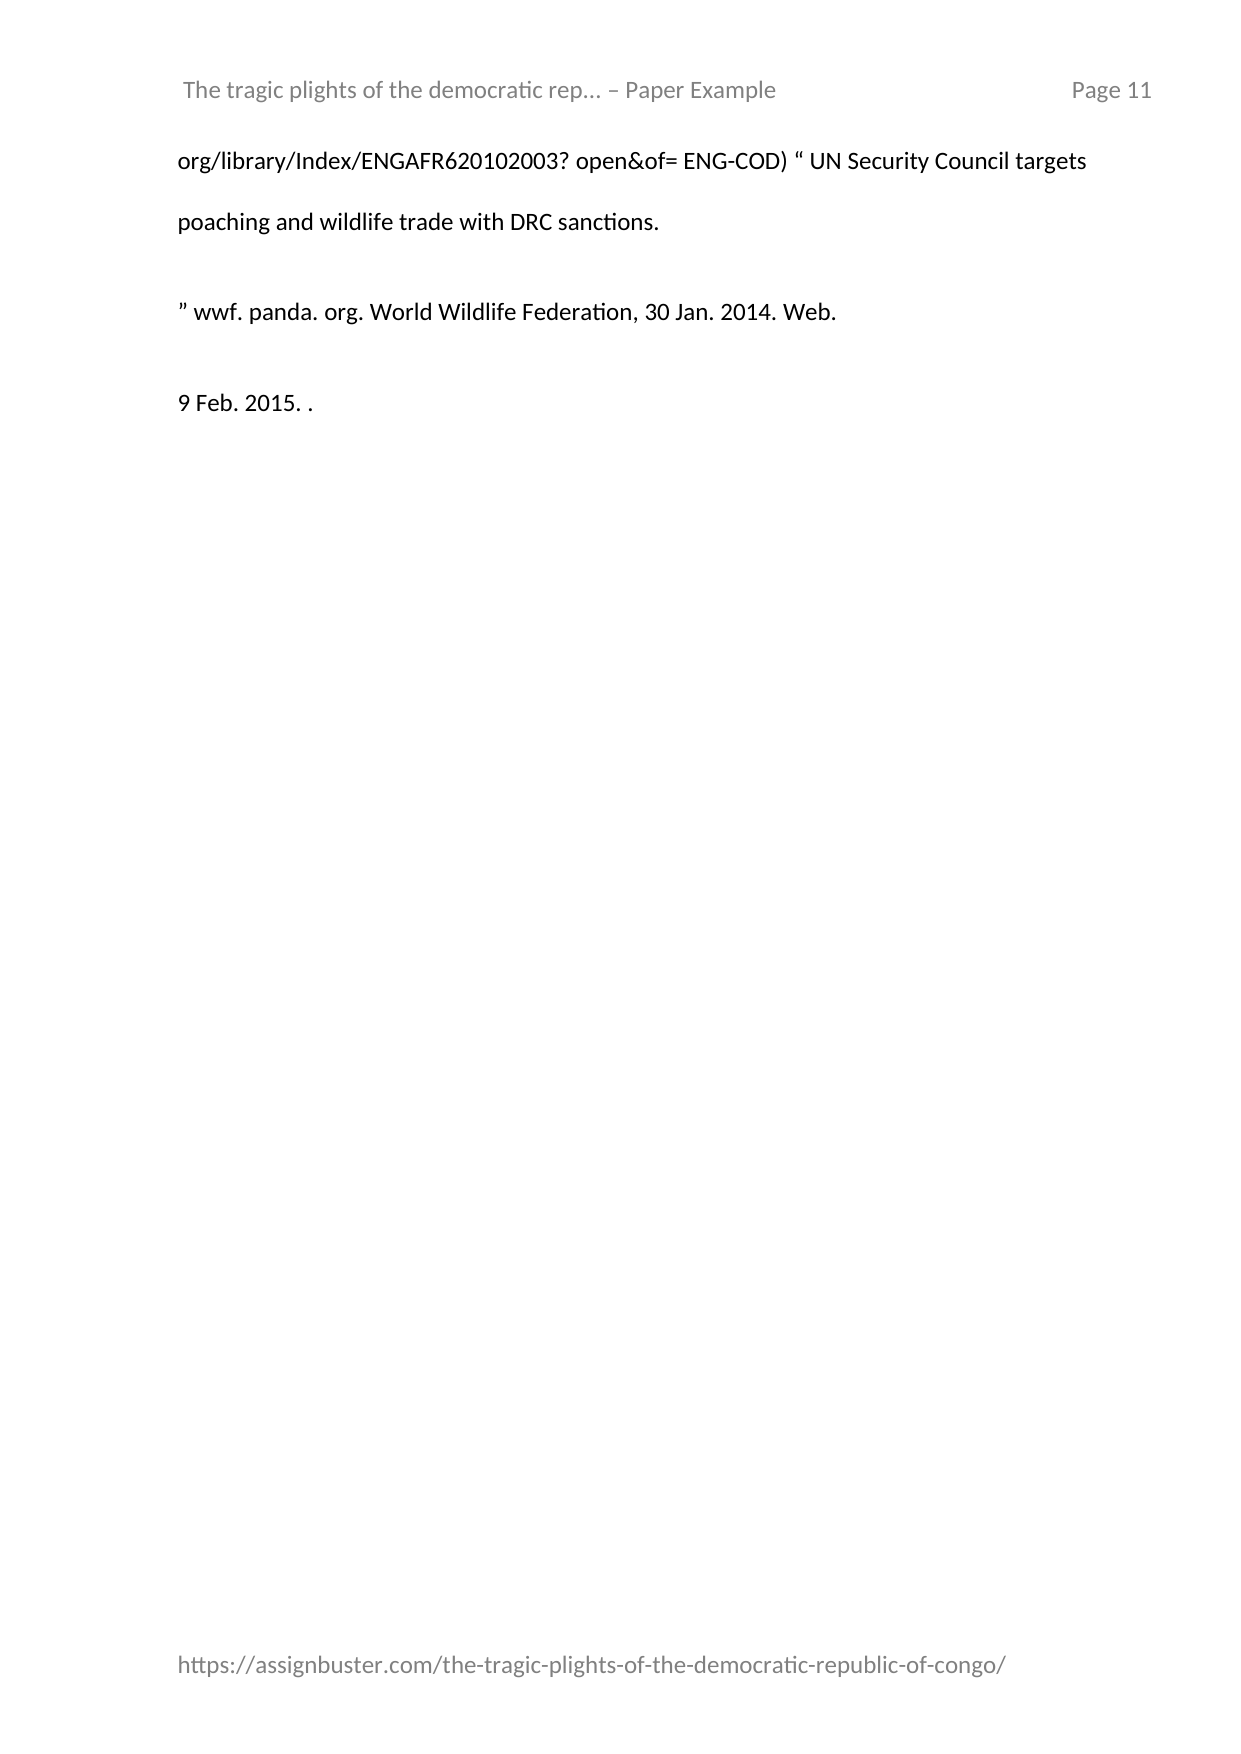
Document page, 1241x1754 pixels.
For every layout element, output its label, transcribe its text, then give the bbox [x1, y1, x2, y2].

text 9 Feb. 2015. . [177, 387, 1152, 418]
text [177, 145, 1152, 237]
text ” wwf. panda. org. World Wildlife Federation, 30 Jan. 2014. Web. [177, 297, 1152, 327]
